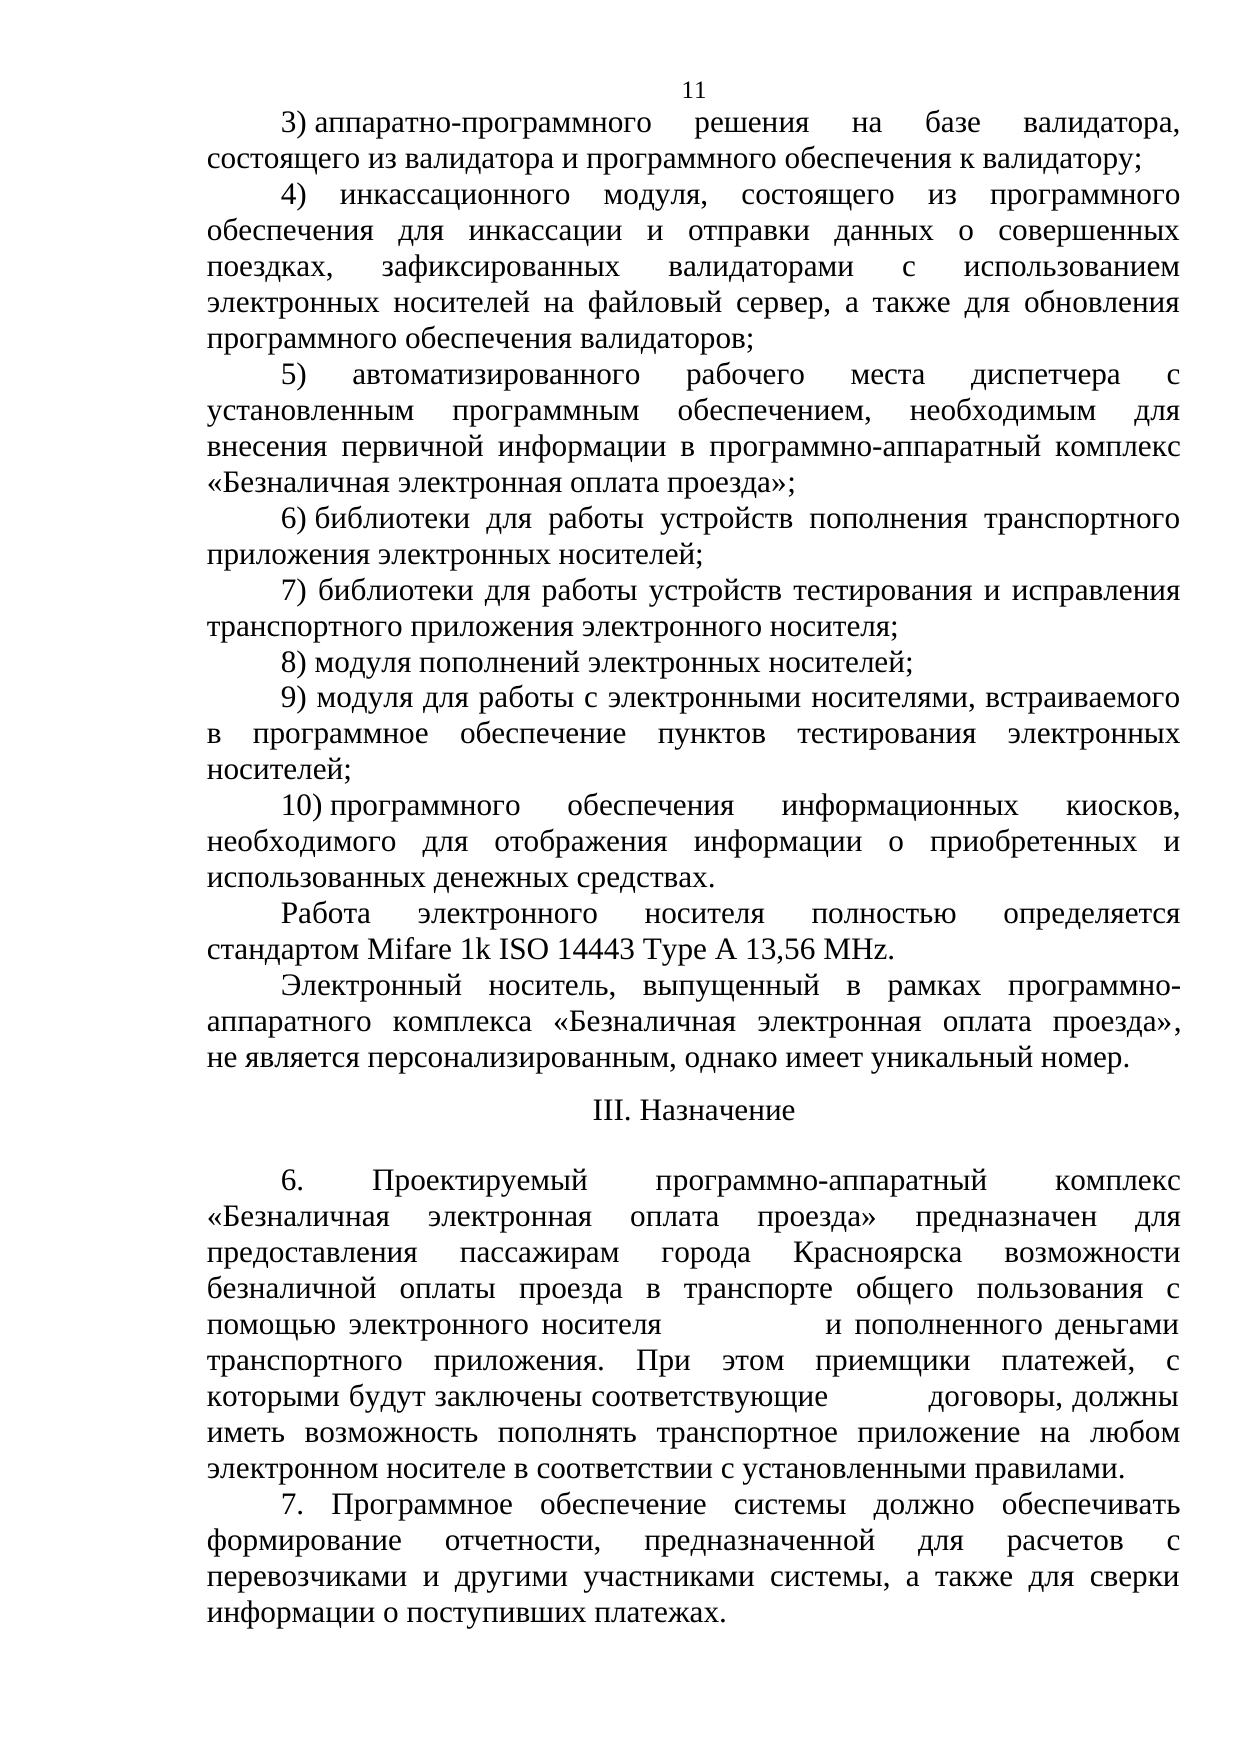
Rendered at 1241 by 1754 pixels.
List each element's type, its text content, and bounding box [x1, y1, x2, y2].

text 4) инкассационного модуля, состоящего из программного обеспечения для инкассации и отправки данных о совершенных поездках, зафиксированных валидаторами с использованием электронных носителей на файловый сервер, а также для обновления программного обеспечения валидаторов; [207, 176, 1181, 355]
text 7) библиотеки для работы устройств тестирования и исправления транспортного приложения электронного носителя; [207, 571, 1181, 643]
text Электронный носитель, выпущенный в рамках программно-аппаратного комплекса «Безналичная электронная оплата проезда», не является персонализированным, однако имеет уникальный номер. [207, 966, 1181, 1074]
text 5) автоматизированного рабочего места диспетчера с установленным программным обеспечением, необходимым для внесения первичной информации в программно-аппаратный комплекс «Безналичная электронная оплата проезда»; [207, 355, 1181, 499]
text Работа электронного носителя полностью определяется стандартом Mifare 1k ISO 14443 Type A 13,56 MHz. [207, 894, 1181, 966]
text 3) аппаратно-программного решения на базе валидатора, состоящего из валидатора и программного обеспечения к валидатору; [207, 104, 1181, 176]
text 8) модуля пополнений электронных носителей; [207, 643, 1181, 679]
text 6) библиотеки для работы устройств пополнения транспортного приложения электронных носителей; [207, 499, 1181, 571]
text 6. Проектируемый программно-аппаратный комплекс «Безналичная электронная оплата проезда» предназначен для предоставления пассажирам города Красноярска возможности безналичной оплаты проезда в транспорте общего пользования с помощью электронного носителя и пополненного деньгами транспортного приложения. При этом приемщики платежей, с которыми будут заключены соответствующие договоры, должны иметь возможность пополнять транспортное приложение на любом электронном носителе в соответствии с установленными правилами. [207, 1162, 1181, 1485]
text 10) программного обеспечения информационных киосков, необходимого для отображения информации о приобретенных и использованных денежных средствах. [207, 787, 1181, 894]
text III. Назначение [207, 1097, 1181, 1126]
text 9) модуля для работы с электронными носителями, встраиваемого в программное обеспечение пунктов тестирования электронных носителей; [207, 679, 1181, 787]
text 7. Программное обеспечение системы должно обеспечивать формирование отчетности, предназначенной для расчетов с перевозчиками и другими участниками системы, а также для сверки информации о поступивших платежах. [207, 1485, 1181, 1629]
